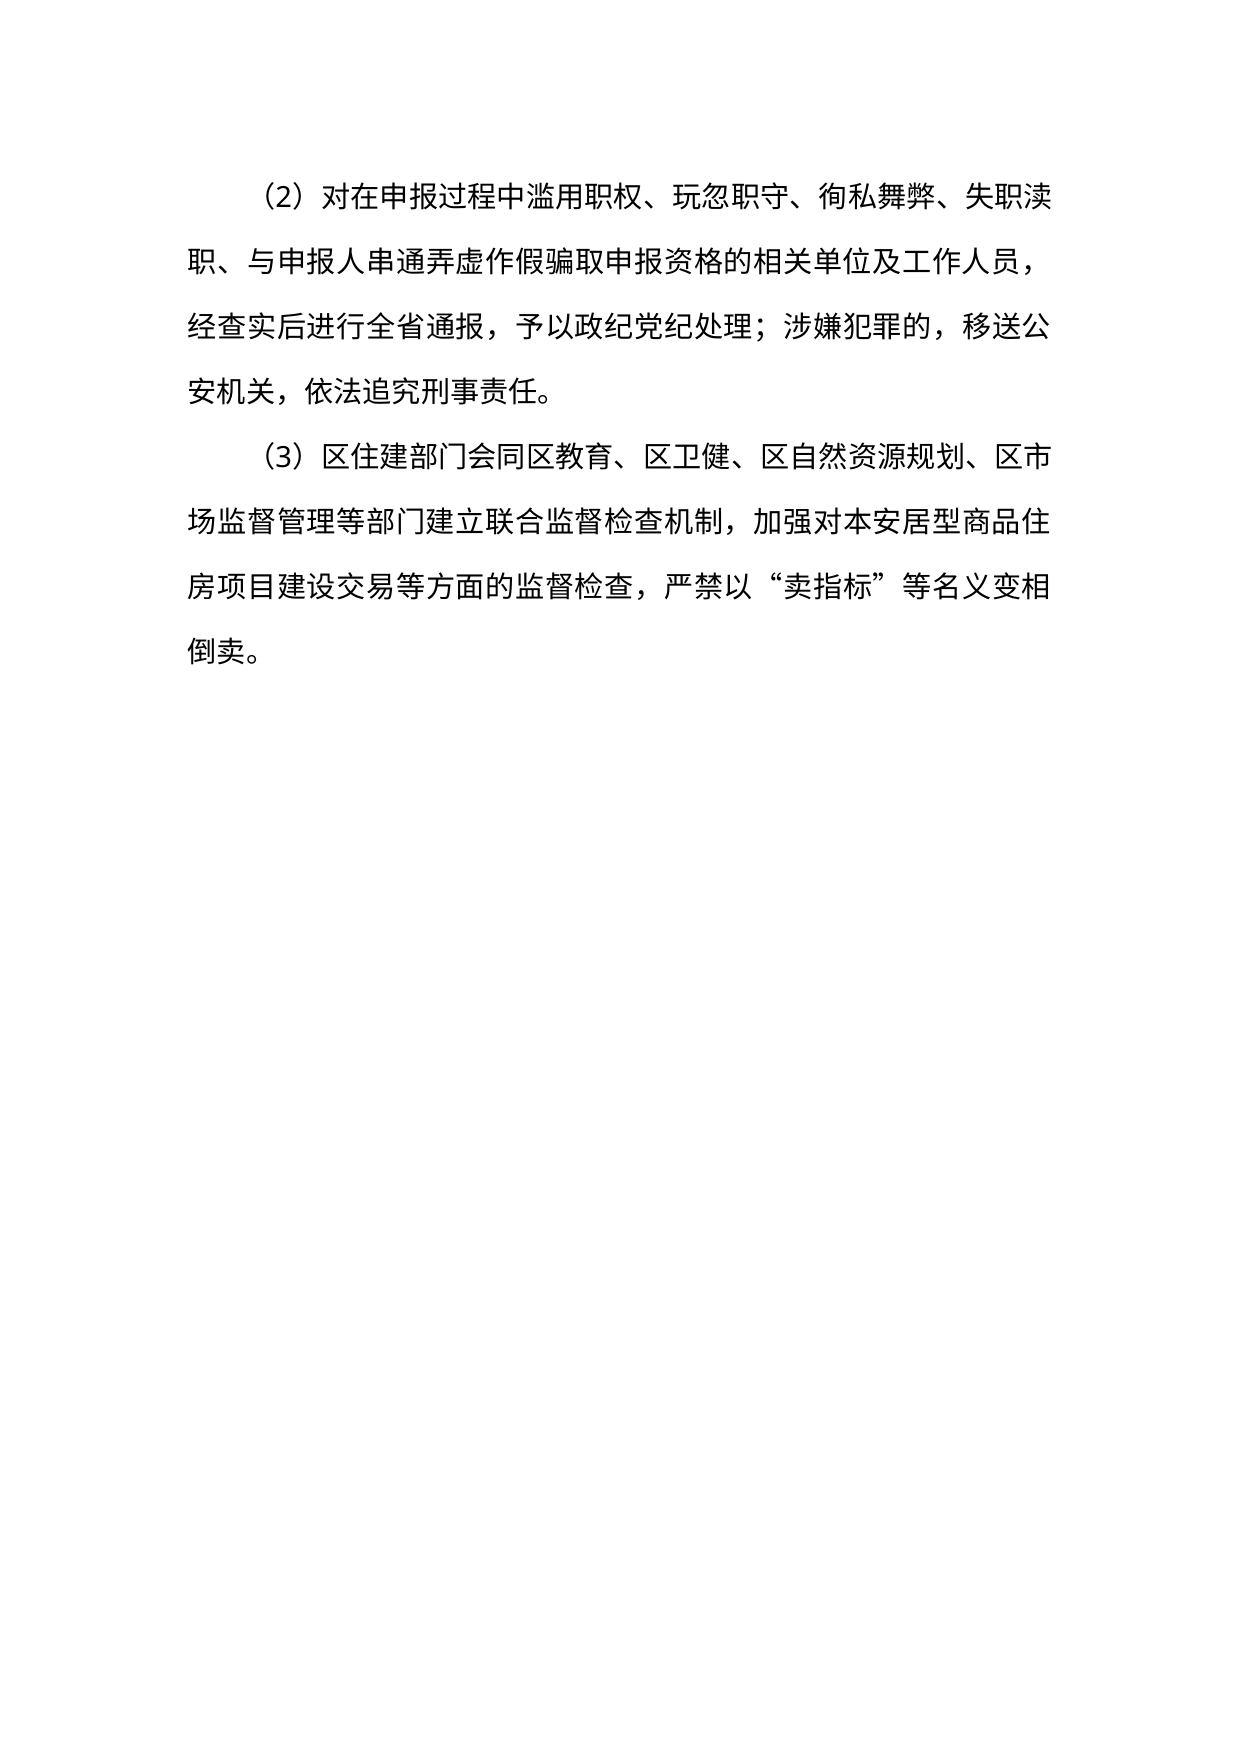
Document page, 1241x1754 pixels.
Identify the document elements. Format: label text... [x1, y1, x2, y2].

list （2）对在申报过程中滥用职权、玩忽职守、徇私舞弊、失职渎职、与申报人串通弄虚作假骗取申报资格的相关单位及工作人员，经查实后进行全省通报，予以政纪党纪处理；涉嫌犯罪的，移送公安机关，依法追究刑事责任。 [187, 162, 1053, 422]
list （3）区住建部门会同区教育、区卫健、区自然资源规划、区市场监督管理等部门建立联合监督检查机制，加强对本安居型商品住房项目建设交易等方面的监督检查，严禁以“卖指标”等名义变相倒卖。 [187, 422, 1053, 682]
